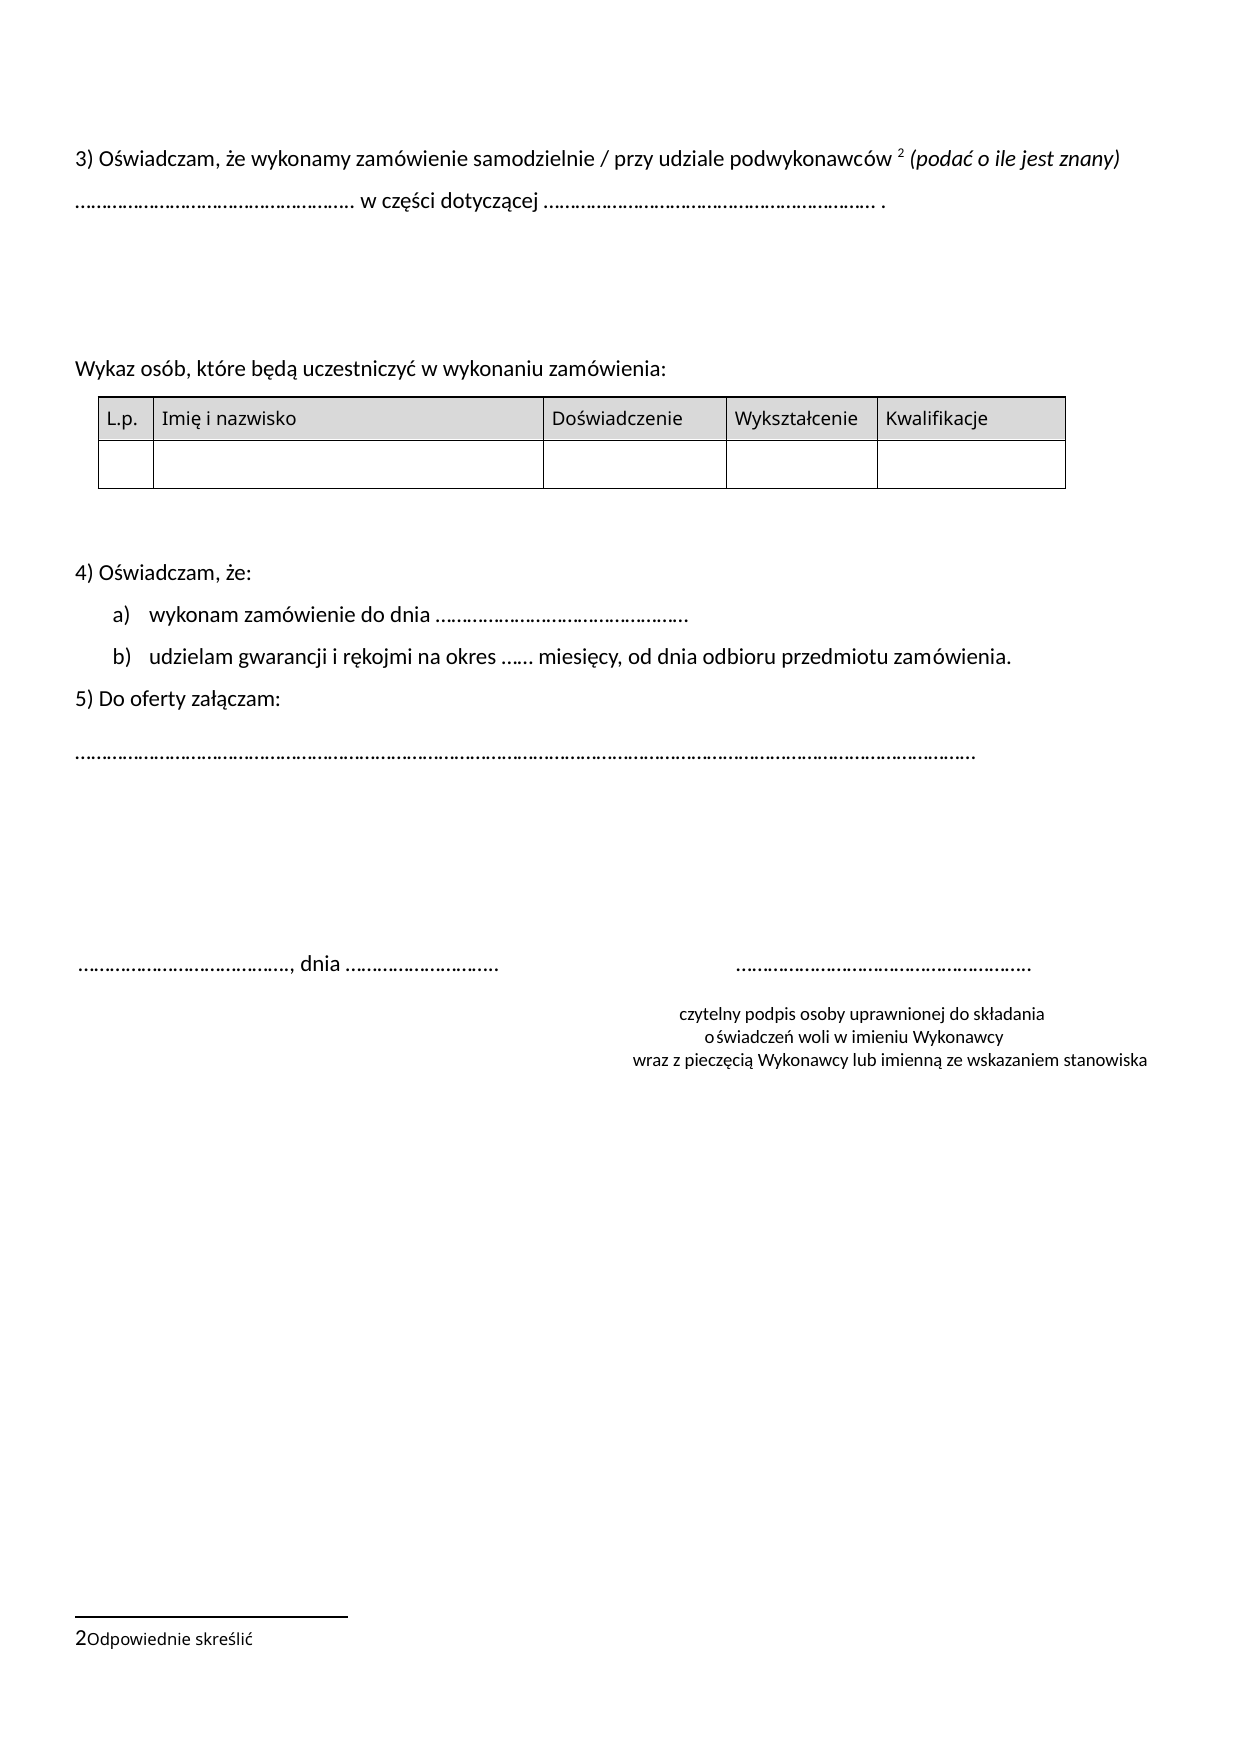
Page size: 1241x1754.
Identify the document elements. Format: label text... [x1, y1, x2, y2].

table_cell [99, 441, 153, 487]
text 3) Oświadczam, że wykonamy zamówienie samodzielnie / przy udziale podwykonawców (podać o ile jest znany) …………………………………………….. w części dotyczącej ……………………………………………………… . [75, 144, 1165, 214]
text ……………………………………………………………………………………………………………………………………………………… [75, 737, 1165, 766]
table_cell [544, 441, 726, 487]
text wraz z pieczęcią Wykonawcy lub imienną ze wskazaniem stanowiska [75, 1048, 1165, 1071]
table_header Kwalifikacje [878, 398, 1065, 439]
text czytelny podpis osoby uprawnionej do składania [75, 1003, 1165, 1026]
table_header Wykształcenie [727, 398, 877, 439]
text oświadczeń woli w imieniu Wykonawcy [75, 1026, 1165, 1048]
list wykonam zamówienie do dnia ………………………………………… [112, 601, 1165, 628]
table_cell [727, 441, 877, 487]
table_header Doświadczenie [544, 398, 726, 439]
table_header Imię i nazwisko [154, 398, 543, 439]
text Wykaz osób, które będą uczestniczyć w wykonaniu zamówienia: [75, 354, 1165, 382]
table_cell [878, 441, 1065, 487]
text 5) Do oferty załączam: [75, 684, 1165, 712]
text …………………………………., dnia ……………………….. ……………………………………………….. [75, 949, 1165, 978]
table_header L.p. [99, 398, 153, 439]
list udzielam gwarancji i rękojmi na okres …… miesięcy, od dnia odbioru przedmiotu zamówienia. [112, 642, 1165, 671]
table_cell [154, 441, 543, 487]
text 4) Oświadczam, że: [75, 558, 1165, 587]
